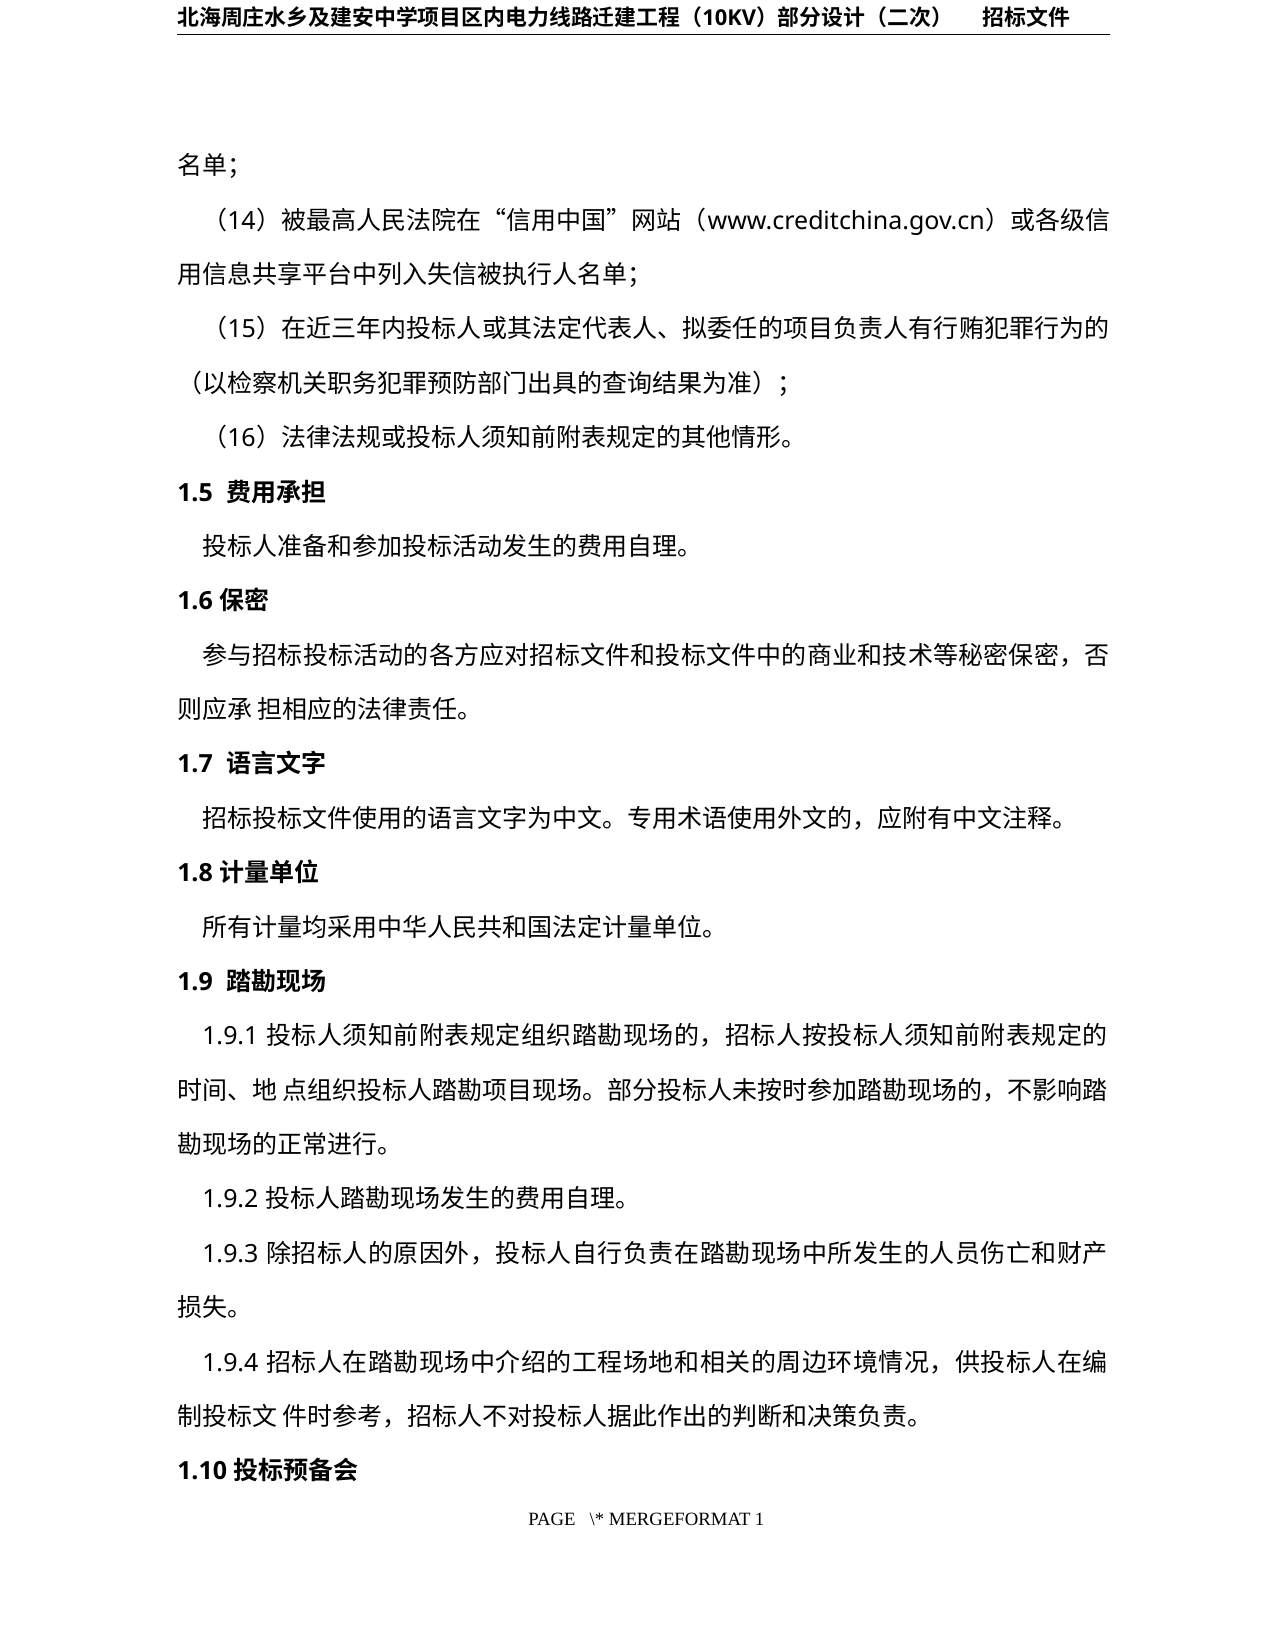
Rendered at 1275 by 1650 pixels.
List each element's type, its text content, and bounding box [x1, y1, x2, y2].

text 参与招标投标活动的各方应对招标文件和投标文件中的商业和技术等秘密保密，否则应承 担相应的法律责任。 [177, 635, 1110, 726]
text 1.5 费用承担 [177, 472, 1110, 508]
text 1.6 保密 [177, 581, 1110, 617]
text 1.8 计量单位 [177, 853, 1110, 889]
text 所有计量均采用中华人民共和国法定计量单位。 [177, 907, 1110, 943]
text 招标投标文件使用的语言文字为中文。专用术语使用外文的，应附有中文注释。 [177, 798, 1110, 834]
text 1.9 踏勘现场 [177, 961, 1110, 998]
text 1.9.1 投标人须知前附表规定组织踏勘现场的，招标人按投标人须知前附表规定的时间、地 点组织投标人踏勘项目现场。部分投标人未按时参加踏勘现场的，不影响踏勘现场的正常进行。 [177, 1016, 1110, 1161]
text 1.9.3 除招标人的原因外，投标人自行负责在踏勘现场中所发生的人员伤亡和财产损失。 [177, 1233, 1110, 1324]
text 1.7 语言文字 [177, 744, 1110, 780]
text （16）法律法规或投标人须知前附表规定的其他情形。 [177, 418, 1110, 454]
text （15）在近三年内投标人或其法定代表人、拟委任的项目负责人有行贿犯罪行为的（以检察机关职务犯罪预防部门出具的查询结果为准）； [177, 309, 1110, 399]
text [177, 146, 1110, 182]
text （14）被最高人民法院在“信用中国”网站（www.creditchina.gov.cn）或各级信用信息共享平台中列入失信被执行人名单； [177, 200, 1110, 291]
text 投标人准备和参加投标活动发生的费用自理。 [177, 526, 1110, 563]
text 1.9.4 招标人在踏勘现场中介绍的工程场地和相关的周边环境情况，供投标人在编制投标文 件时参考，招标人不对投标人据此作出的判断和决策负责。 [177, 1342, 1110, 1433]
text 1.10 投标预备会 [177, 1451, 1110, 1487]
text 1.9.2 投标人踏勘现场发生的费用自理。 [177, 1179, 1110, 1215]
